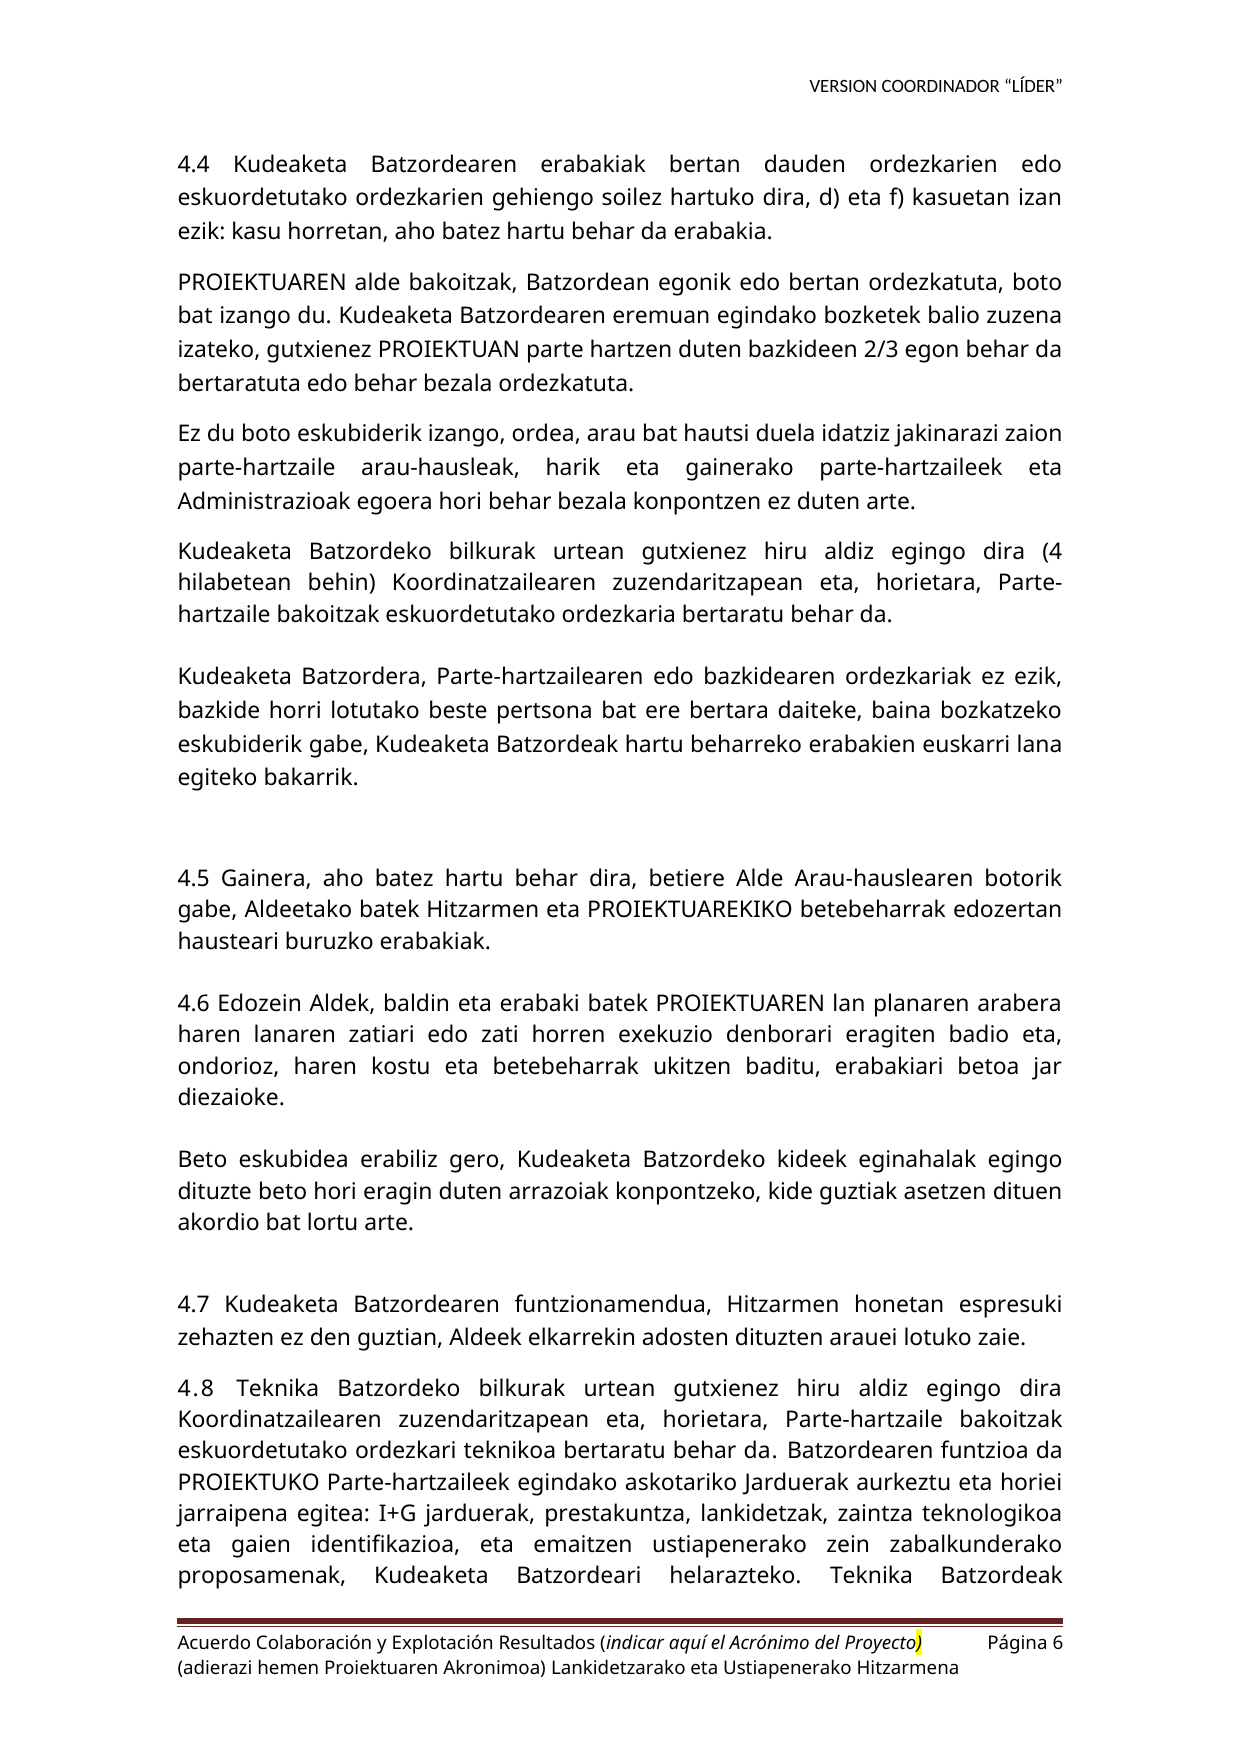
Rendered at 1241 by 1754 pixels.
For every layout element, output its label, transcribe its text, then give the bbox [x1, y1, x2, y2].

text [177, 1372, 1063, 1591]
text 4.5 Gainera, aho batez hartu behar dira, betiere Alde Arau-hauslearen botorik gabe, Aldeetako batek Hitzarmen eta PROIEKTUAREKIKO betebeharrak edozertan hausteari buruzko erabakiak. [177, 862, 1063, 956]
text PROIEKTUAREN alde bakoitzak, Batzordean egonik edo bertan ordezkatuta, boto bat izango du. Kudeaketa Batzordearen eremuan egindako bozketek balio zuzena izateko, gutxienez PROIEKTUAN parte hartzen duten bazkideen 2/3 egon behar da bertaratuta edo behar bezala ordezkatuta. [177, 266, 1063, 398]
text Ez du boto eskubiderik izango, ordea, arau bat hautsi duela idatziz jakinarazi zaion parte-hartzaile arau-hausleak, harik eta gainerako parte-hartzaileek eta Administrazioak egoera hori behar bezala konpontzen ez duten arte. [177, 417, 1063, 516]
text Kudeaketa Batzordera, Parte-hartzailearen edo bazkidearen ordezkariak ez ezik, bazkide horri lotutako beste pertsona bat ere bertara daiteke, baina bozkatzeko eskubiderik gabe, Kudeaketa Batzordeak hartu beharreko erabakien euskarri lana egiteko bakarrik. [177, 660, 1063, 793]
text Beto eskubidea erabiliz gero, Kudeaketa Batzordeko kideek eginahalak egingo dituzte beto hori eragin duten arrazoiak konpontzeko, kide guztiak asetzen dituen akordio bat lortu arte. [177, 1143, 1063, 1237]
text Kudeaketa Batzordeko bilkurak urtean gutxienez hiru aldiz egingo dira (4 hilabetean behin) Koordinatzailearen zuzendaritzapean eta, horietara, Parte-hartzaile bakoitzak eskuordetutako ordezkaria bertaratu behar da. [177, 535, 1063, 629]
text 4.6 Edozein Aldek, baldin eta erabaki batek PROIEKTUAREN lan planaren arabera haren lanaren zatiari edo zati horren exekuzio denborari eragiten badio eta, ondorioz, haren kostu eta betebeharrak ukitzen baditu, erabakiari betoa jar diezaioke. [177, 987, 1063, 1112]
text 4.4 Kudeaketa Batzordearen erabakiak bertan dauden ordezkarien edo eskuordetutako ordezkarien gehiengo soilez hartuko dira, d) eta f) kasuetan izan ezik: kasu horretan, aho batez hartu behar da erabakia. [177, 148, 1063, 246]
text 4.7 Kudeaketa Batzordearen funtzionamendua, Hitzarmen honetan espresuki zehazten ez den guztian, Aldeek elkarrekin adosten dituzten arauei lotuko zaie. [177, 1288, 1063, 1353]
